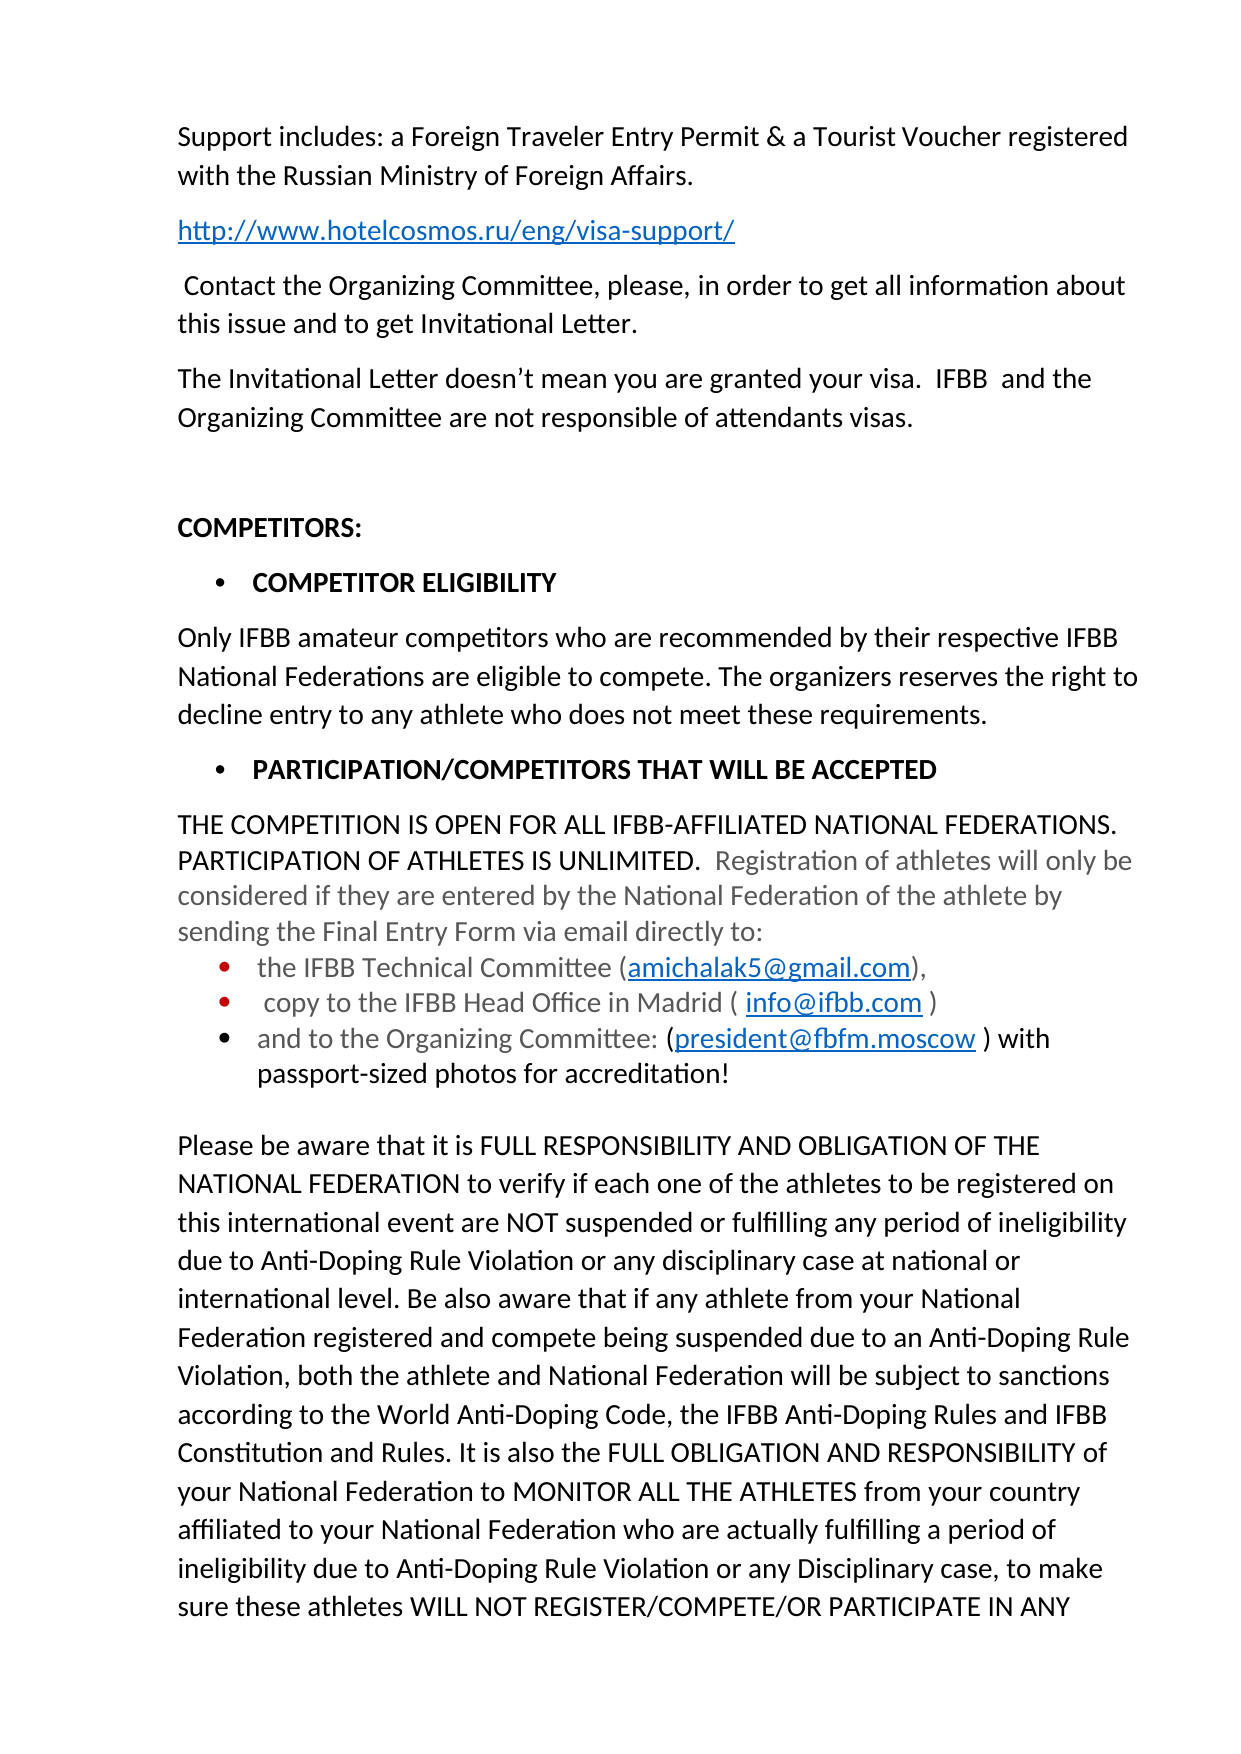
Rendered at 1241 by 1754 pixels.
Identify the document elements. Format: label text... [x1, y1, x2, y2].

text Contact the Organizing Committee, please, in order to get all information about this issue and to get Invitational Letter. [177, 267, 1152, 341]
text THE COMPETITION IS OPEN FOR ALL IFBB-AFFILIATED NATIONAL FEDERATIONS. PARTICIPATION OF ATHLETES IS UNLIMITED. Registration of athletes will only be considered if they are entered by the National Federation of the athlete by sending the Final Entry Form via email directly to: [177, 806, 1152, 949]
list and to the Organizing Committee: (president@fbfm.moscow ) with passport-sized photos for accreditation! [219, 1020, 1152, 1091]
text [177, 118, 1152, 192]
list copy to the IFBB Head Office in Madrid ( info@ifbb.com ) [219, 984, 1152, 1020]
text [177, 1127, 1152, 1624]
text Only IFBB amateur competitors who are recommended by their respective IFBB National Federations are eligible to compete. The organizers reserves the right to decline entry to any athlete who does not meet these requirements. [177, 619, 1152, 732]
list the IFBB Technical Committee (amichalak5@gmail.com), [219, 949, 1152, 984]
text The Invitational Letter doesn’t mean you are granted your visa. IFBB and the Organizing Committee are not responsible of attendants visas. [177, 360, 1152, 434]
text COMPETITORS: [177, 509, 1152, 544]
list COMPETITOR ELIGIBILITY [215, 564, 1152, 600]
list PARTICIPATION/COMPETITORS THAT WILL BE ACCEPTED [215, 751, 1152, 787]
text http://www.hotelcosmos.ru/eng/visa-support/ [177, 212, 1152, 247]
